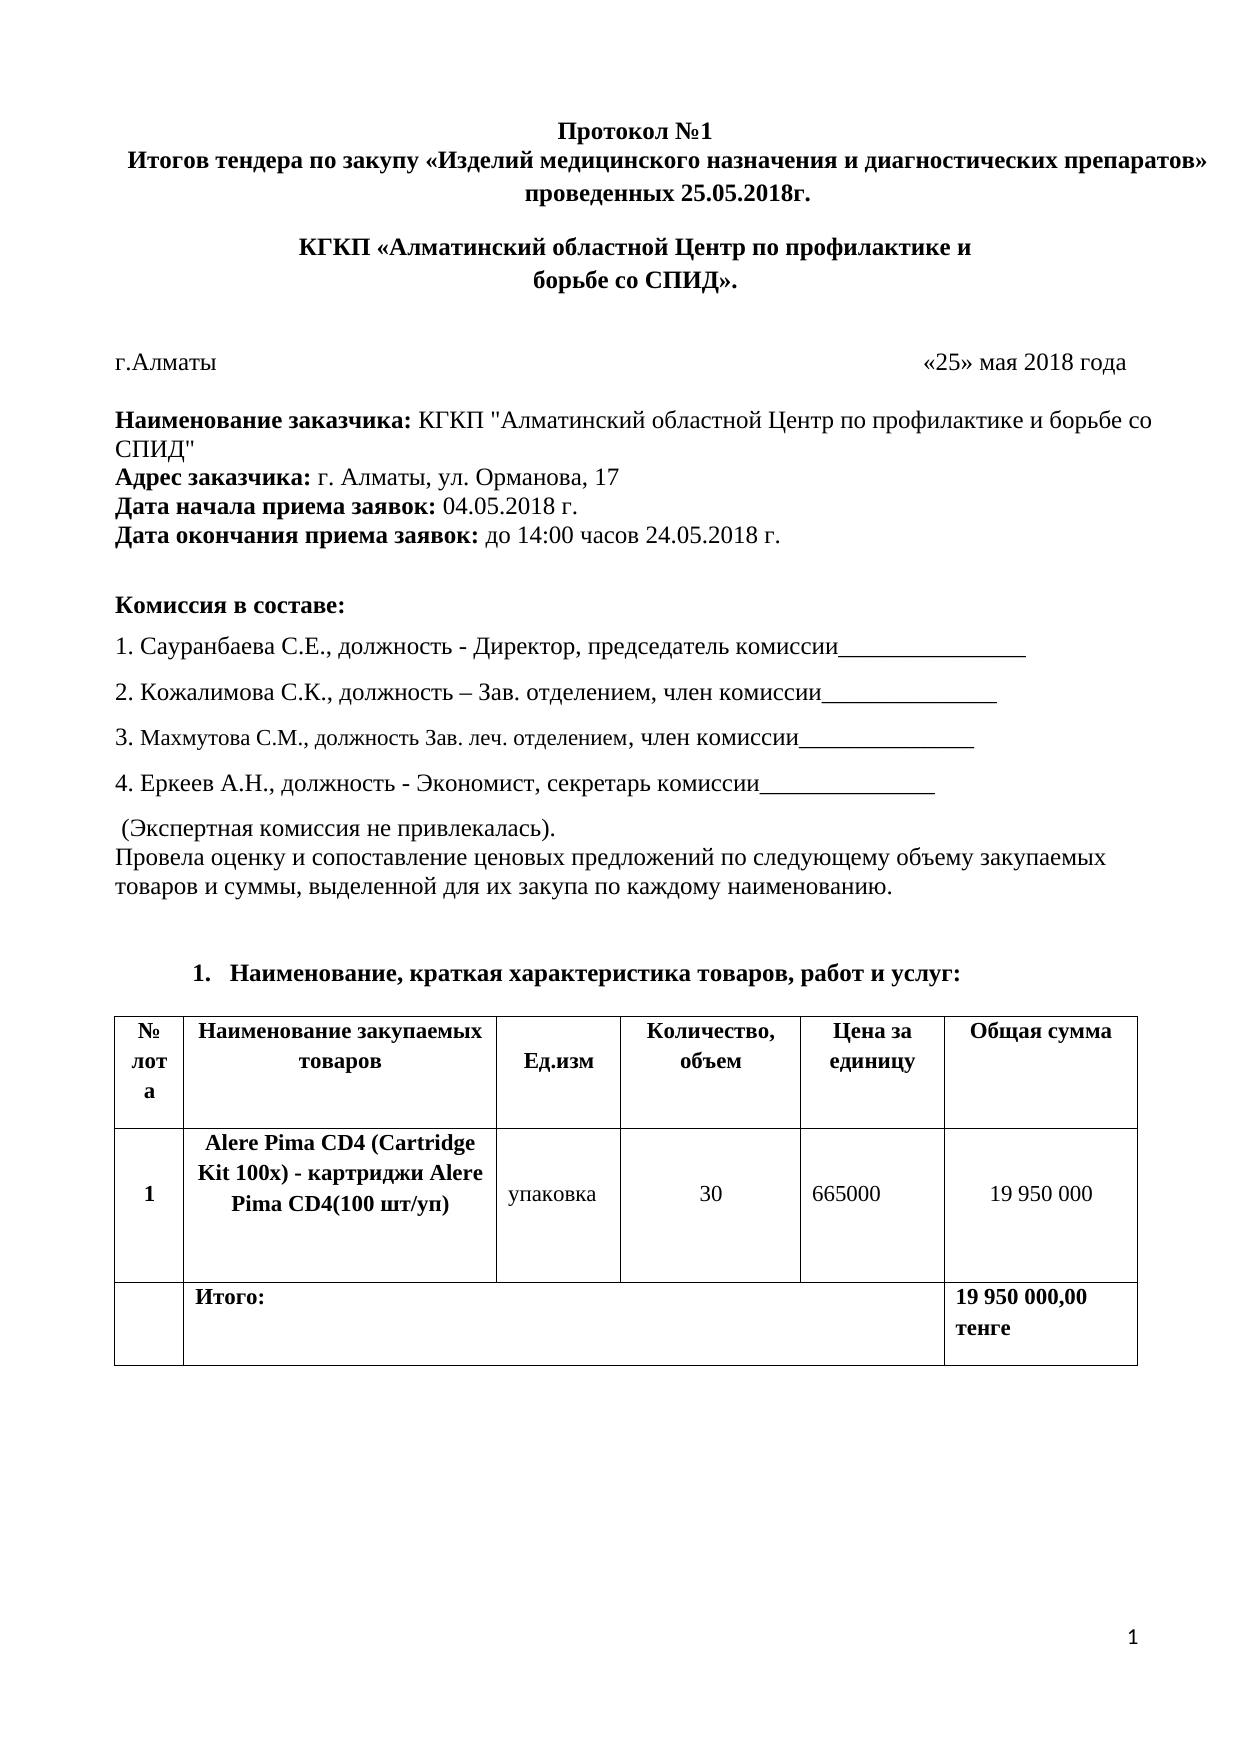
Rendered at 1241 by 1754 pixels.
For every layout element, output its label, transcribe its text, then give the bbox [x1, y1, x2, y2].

text Наименование заказчика: КГКП "Алматинский областной Центр по профилактике и борьбе со СПИД" [115, 405, 1186, 462]
table_cell 665000 [801, 1129, 944, 1282]
text г.Алматы «25» мая 2018 года [115, 347, 1186, 376]
table_cell 19 950 000 [945, 1129, 1137, 1282]
table_cell 19 950 000,00 тенге [945, 1283, 1137, 1364]
table_header Наименование закупаемых товаров [184, 1017, 496, 1128]
table_header № лота [115, 1017, 183, 1128]
subtitle Протокол №1 [274, 116, 995, 145]
table_header Ед.изм [497, 1017, 620, 1128]
table_header Количество, объем [621, 1017, 800, 1128]
text Комиссия в составе: [115, 590, 1186, 619]
text 3. Махмутова С.М., должность Зав. леч. отделением, член комиссии______________ [115, 722, 1186, 751]
table_cell [115, 1283, 183, 1364]
text Адрес заказчика: г. Алматы, ул. Орманова, 17 [115, 462, 1186, 491]
table_cell 30 [621, 1129, 800, 1282]
table_cell Alere Pima CD4 (Cartridge Kit 100x) - картриджи Alere Pima CD4(100 шт/уп) [184, 1129, 496, 1282]
text Дата окончания приема заявок: до 14:00 часов 24.05.2018 г. [115, 520, 1186, 549]
text Итогов тендера по закупу «Изделий медицинского назначения и диагностических препаратов» проведенных 25.05.2018г. [120, 145, 1215, 207]
table_header Цена за единицу [801, 1017, 944, 1128]
text 4. Еркеев А.Н., должность - Экономист, секретарь комиссии______________ [115, 768, 1186, 797]
text (Экспертная комиссия не привлекалась). [115, 813, 1186, 842]
table_header Общая сумма [945, 1017, 1137, 1128]
table_cell упаковка [497, 1129, 620, 1282]
subtitle Наименование, краткая характеристика товаров, работ и услуг: [192, 958, 1215, 987]
text 2. Кожалимова С.К., должность – Зав. отделением, член комиссии______________ [115, 677, 1186, 706]
table_cell Итого: [184, 1283, 944, 1364]
text КГКП «Алматинский областной Центр по профилактике и борьбе со СПИД». [275, 232, 995, 294]
text Провела оценку и сопоставление ценовых предложений по следующему объему закупаемых товаров и суммы, выделенной для их закупа по каждому наименованию. [115, 842, 1186, 899]
text 1. Сауранбаева С.Е., должность - Директор, председатель комиссии_______________ [115, 631, 1186, 660]
text Дата начала приема заявок: 04.05.2018 г. [115, 491, 1186, 520]
table_cell 1 [115, 1129, 183, 1282]
